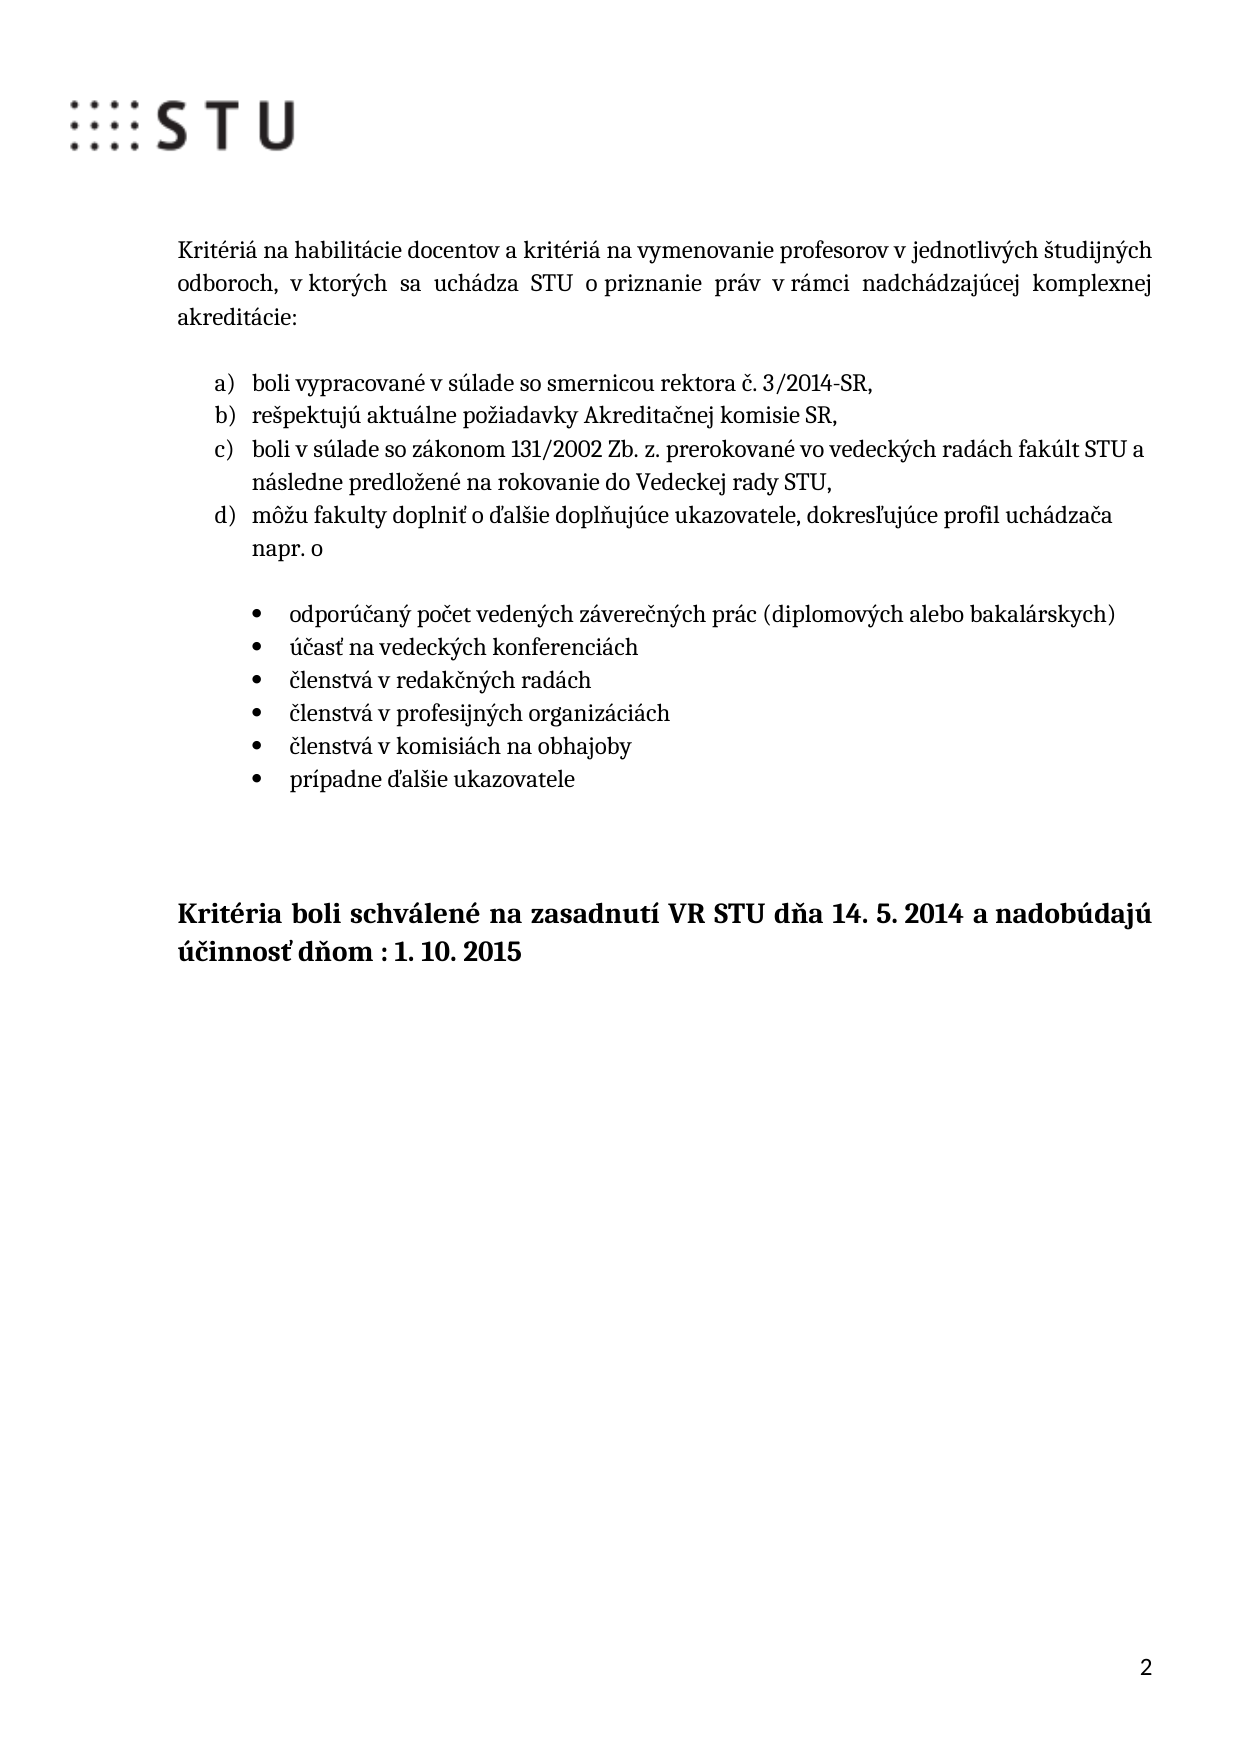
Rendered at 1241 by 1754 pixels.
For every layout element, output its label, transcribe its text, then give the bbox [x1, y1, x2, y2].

list môžu fakulty doplniť o ďalšie doplňujúce ukazovatele, dokresľujúce profil uchádzača napr. o [214, 501, 1152, 562]
text Kritéria boli schválené na zasadnutí VR STU dňa 14. 5. 2014 a nadobúdajú účinnosť dňom : 1. 10. 2015 [177, 897, 1152, 969]
list rešpektujú aktuálne požiadavky Akreditačnej komisie SR, [214, 401, 1152, 430]
text Kritériá na habilitácie docentov a kritériá na vymenovanie profesorov v jednotlivých študijných odboroch, v ktorých sa uchádza STU o priznanie práv v rámci nadchádzajúcej komplexnej akreditácie: [177, 236, 1152, 331]
list členstvá v redakčných radách [252, 666, 1152, 694]
list boli vypracované v súlade so smernicou rektora č. 3/2014-SR, [214, 368, 1152, 397]
list účasť na vedeckých konferenciách [252, 633, 1152, 661]
list členstvá v profesijných organizáciách [252, 699, 1152, 727]
list boli v súlade so zákonom 131/2002 Zb. z. prerokované vo vedeckých radách fakúlt STU a následne predložené na rokovanie do Vedeckej rady STU, [214, 434, 1152, 496]
list odporúčaný počet vedených záverečných prác (diplomových alebo bakalárskych) [252, 599, 1152, 628]
list prípadne ďalšie ukazovatele [252, 765, 1152, 793]
list členstvá v komisiách na obhajoby [252, 732, 1152, 760]
